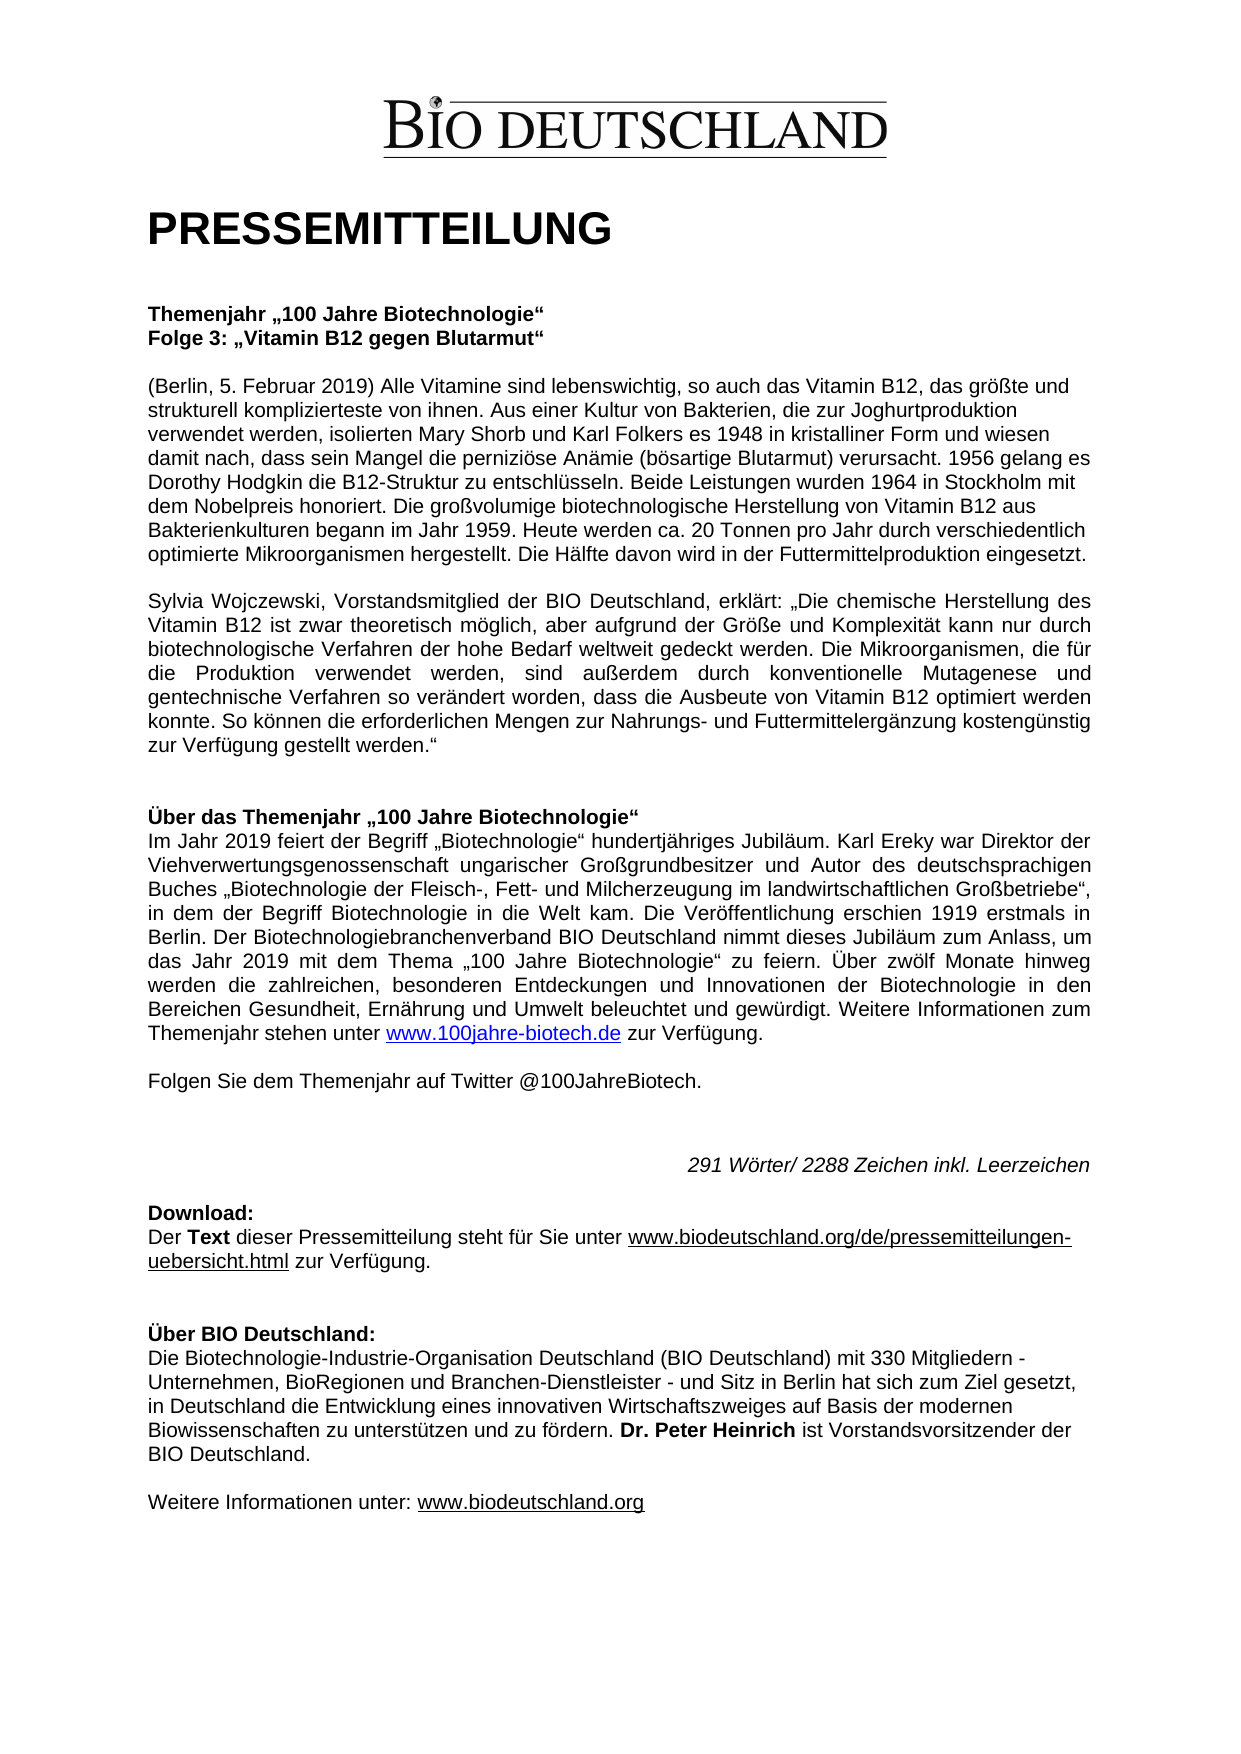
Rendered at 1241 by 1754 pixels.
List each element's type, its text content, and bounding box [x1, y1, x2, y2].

text (Berlin, 5. Februar 2019) Alle Vitamine sind lebenswichtig, so auch das Vitamin B12, das größte und strukturell komplizierteste von ihnen. Aus einer Kultur von Bakterien, die zur Joghurtproduktion verwendet werden, isolierten Mary Shorb und Karl Folkers es 1948 in kristalliner Form und wiesen damit nach, dass sein Mangel die perniziöse Anämie (bösartige Blutarmut) verursacht. 1956 gelang es Dorothy Hodgkin die B12-Struktur zu entschlüsseln. Beide Leistungen wurden 1964 in Stockholm mit dem Nobelpreis honoriert. Die großvolumige biotechnologische Herstellung von Vitamin B12 aus Bakterienkulturen begann im Jahr 1959. Heute werden ca. 20 Tonnen pro Jahr durch verschiedentlich optimierte Mikroorganismen hergestellt. Die Hälfte davon wird in der Futtermittelproduktion eingesetzt. [148, 374, 1092, 565]
picture [383, 96, 887, 158]
text Die Biotechnologie-Industrie-Organisation Deutschland (BIO Deutschland) mit 330 Mitgliedern - Unternehmen, BioRegionen und Branchen-Dienstleister - und Sitz in Berlin hat sich zum Ziel gesetzt, in Deutschland die Entwicklung eines innovativen Wirtschaftszweiges auf Basis der modernen Biowissenschaften zu unterstützen und zu fördern. Dr. Peter Heinrich ist Vorstandsvorsitzender der BIO Deutschland. [148, 1346, 1092, 1465]
list Im Jahr 2019 feiert der Begriff „Biotechnologie“ hundertjähriges Jubiläum. Karl Ereky war Direktor der Viehverwertungsgenossenschaft ungarischer Großgrundbesitzer und Autor des deutschsprachigen Buches „Biotechnologie der Fleisch-, Fett- und Milcherzeugung im landwirtschaftlichen Großbetriebe“, in dem der Begriff Biotechnologie in die Welt kam. Die Veröffentlichung erschien 1919 erstmals in Berlin. Der Biotechnologiebranchenverband BIO Deutschland nimmt dieses Jubiläum zum Anlass, um das Jahr 2019 mit dem Thema „100 Jahre Biotechnologie“ zu feiern. Über zwölf Monate hinweg werden die zahlreichen, besonderen Entdeckungen und Innovationen der Biotechnologie in den Bereichen Gesundheit, Ernährung und Umwelt beleuchtet und gewürdigt. Weitere Informationen zum Themenjahr stehen unter www.100jahre-biotech.de zur Verfügung. [148, 829, 1093, 1044]
list Folgen Sie dem Themenjahr auf Twitter @100JahreBiotech. [148, 1068, 1093, 1092]
text PRESSEMITTEILUNG [148, 201, 1092, 254]
text Weitere Informationen unter: www.biodeutschland.org [148, 1490, 1092, 1514]
text 291 Wörter/ 2288 Zeichen inkl. Leerzeichen [148, 1153, 1092, 1177]
text Der Text dieser Pressemitteilung steht für Sie unter www.biodeutschland.org/de/pressemitteilungen-uebersicht.html zur Verfügung. [148, 1225, 1092, 1273]
list Über das Themenjahr „100 Jahre Biotechnologie“ [148, 805, 1093, 829]
text Folge 3: „Vitamin B12 gegen Blutarmut“ [148, 326, 1092, 350]
list Sylvia Wojczewski, Vorstandsmitglied der BIO Deutschland, erklärt: „Die chemische Herstellung des Vitamin B12 ist zwar theoretisch möglich, aber aufgrund der Größe und Komplexität kann nur durch biotechnologische Verfahren der hohe Bedarf weltweit gedeckt werden. Die Mikroorganismen, die für die Produktion verwendet werden, sind außerdem durch konventionelle Mutagenese und gentechnische Verfahren so verändert worden, dass die Ausbeute von Vitamin B12 optimiert werden konnte. So können die erforderlichen Mengen zur Nahrungs- und Futtermittelergänzung kostengünstig zur Verfügung gestellt werden.“ [148, 589, 1093, 757]
text Themenjahr „100 Jahre Biotechnologie“ [148, 302, 1092, 326]
text Über BIO Deutschland: [148, 1321, 1092, 1345]
text Download: [148, 1201, 1092, 1225]
